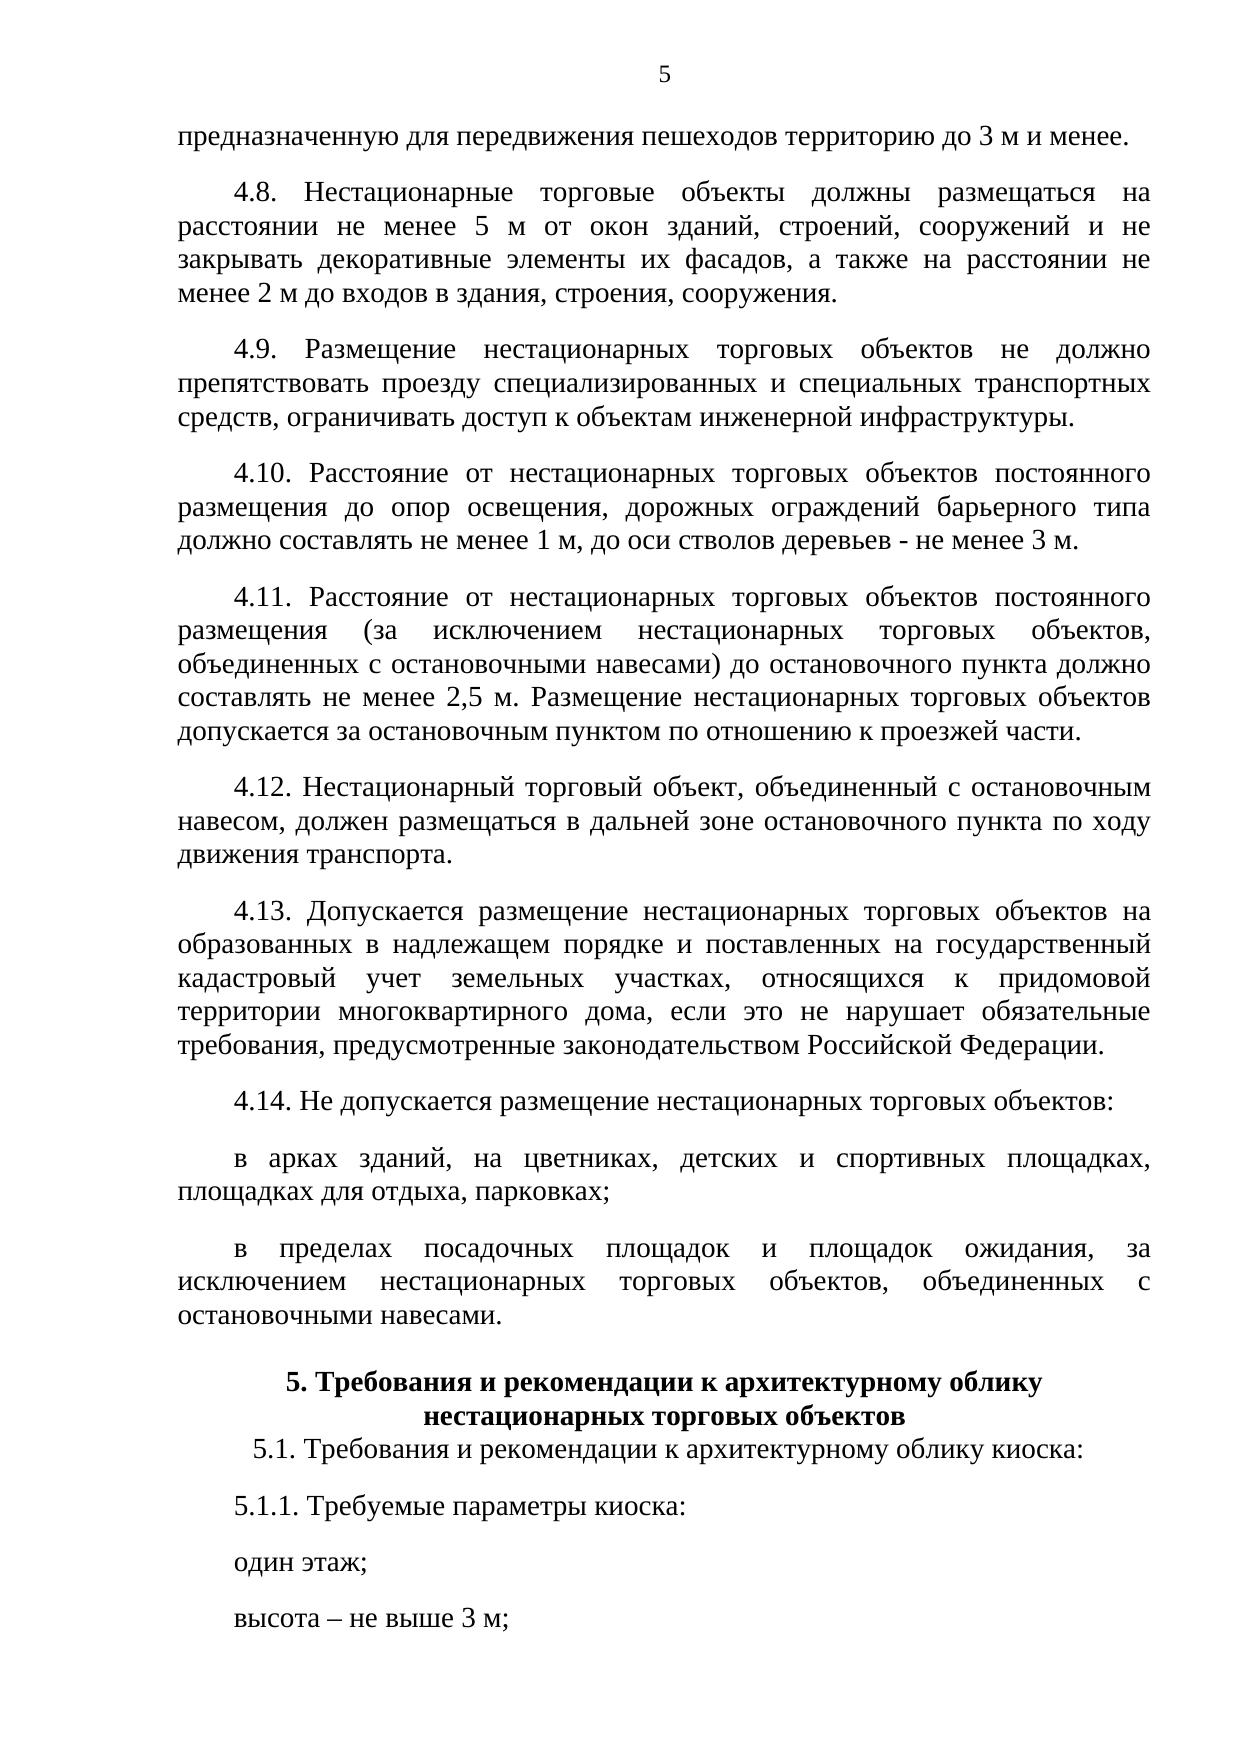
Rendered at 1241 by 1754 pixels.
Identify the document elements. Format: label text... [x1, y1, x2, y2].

text один этаж; [177, 1544, 1152, 1578]
text 4.12. Нестационарный торговый объект, объединенный с остановочным навесом, должен размещаться в дальней зоне остановочного пункта по ходу движения транспорта. [177, 769, 1152, 870]
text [177, 118, 1152, 152]
text 4.14. Не допускается размещение нестационарных торговых объектов: [177, 1083, 1152, 1117]
title нестационарных торговых объектов [177, 1398, 1152, 1431]
title 5. Требования и рекомендации к архитектурному облику [177, 1364, 1152, 1398]
text 5.1. Требования и рекомендации к архитектурному облику киоска: [177, 1431, 1152, 1465]
text 4.10. Расстояние от нестационарных торговых объектов постоянного размещения до опор освещения, дорожных ограждений барьерного типа должно составлять не менее 1 м, до оси стволов деревьев - не менее 3 м. [177, 455, 1152, 556]
text высота – не выше 3 м; [177, 1601, 1152, 1634]
text в пределах посадочных площадок и площадок ожидания, за исключением нестационарных торговых объектов, объединенных с остановочными навесами. [177, 1230, 1152, 1331]
text 4.11. Расстояние от нестационарных торговых объектов постоянного размещения (за исключением нестационарных торговых объектов, объединенных с остановочными навесами) до остановочного пункта должно составлять не менее 2,5 м. Размещение нестационарных торговых объектов допускается за остановочным пунктом по отношению к проезжей части. [177, 579, 1152, 746]
text 5.1.1. Требуемые параметры киоска: [177, 1488, 1152, 1521]
text в арках зданий, на цветниках, детских и спортивных площадках, площадках для отдыха, парковках; [177, 1140, 1152, 1207]
text 4.8. Нестационарные торговые объекты должны размещаться на расстоянии не менее 5 м от окон зданий, строений, сооружений и не закрывать декоративные элементы их фасадов, а также на расстоянии не менее 2 м до входов в здания, строения, сооружения. [177, 174, 1152, 309]
text 4.9. Размещение нестационарных торговых объектов не должно препятствовать проезду специализированных и специальных транспортных средств, ограничивать доступ к объектам инженерной инфраструктуры. [177, 332, 1152, 432]
text 4.13. Допускается размещение нестационарных торговых объектов на образованных в надлежащем порядке и поставленных на государственный кадастровый учет земельных участках, относящихся к придомовой территории многоквартирного дома, если это не нарушает обязательные требования, предусмотренные законодательством Российской Федерации. [177, 893, 1152, 1061]
